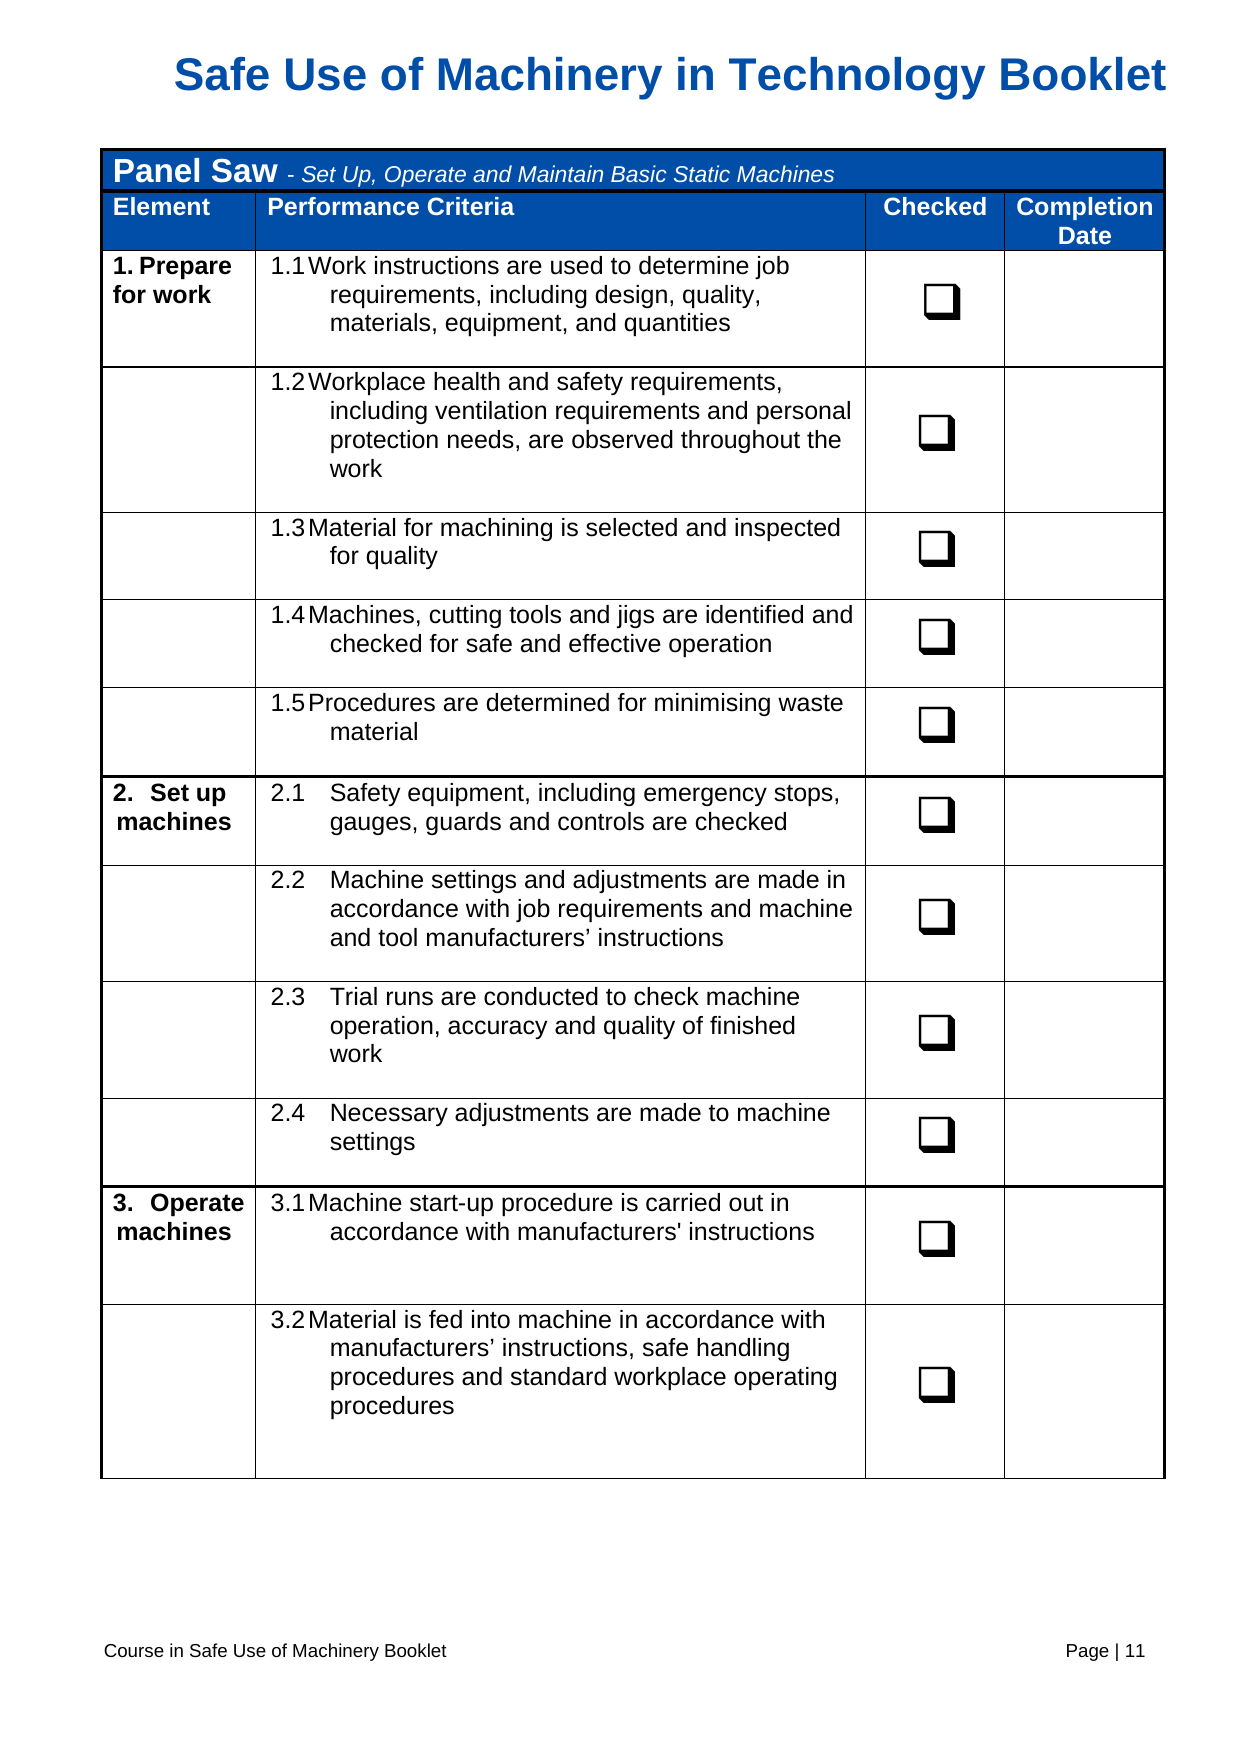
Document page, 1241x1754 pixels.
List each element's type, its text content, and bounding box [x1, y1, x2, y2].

table_cell [1005, 513, 1163, 599]
table_cell Element [103, 193, 255, 250]
table_cell Performance Criteria [256, 193, 865, 250]
table_cell Work instructions are used to determine job requirements, including design, quality, materials, equipment, and quantities [256, 251, 865, 366]
table_cell [103, 866, 255, 981]
table_cell [1005, 688, 1163, 775]
table_cell Completion Date [1005, 193, 1163, 250]
table_cell [1005, 1188, 1163, 1304]
table_cell [1005, 1305, 1163, 1478]
table_cell [103, 513, 255, 599]
table_cell [103, 1099, 255, 1185]
table_cell [1005, 1099, 1163, 1185]
table_cell [866, 688, 1004, 775]
table_cell Machines, cutting tools and jigs are identified and checked for safe and effective operation [256, 600, 865, 687]
table_cell [103, 688, 255, 775]
table_cell Machine settings and adjustments are made in accordance with job requirements and machine and tool manufacturers’ instructions [256, 866, 865, 981]
table_cell [866, 982, 1004, 1097]
table_cell [103, 600, 255, 687]
table_cell [1005, 982, 1163, 1097]
table_cell [1005, 866, 1163, 981]
table_cell [866, 368, 1004, 512]
table_cell [1005, 368, 1163, 512]
table_cell Operate machines [103, 1188, 255, 1304]
table_cell [1005, 778, 1163, 864]
table_cell Machine start-up procedure is carried out in accordance with manufacturers' instructions [256, 1188, 865, 1304]
table_cell [866, 778, 1004, 864]
table_cell [866, 866, 1004, 981]
table_cell [103, 368, 255, 512]
table_cell [866, 513, 1004, 599]
table_cell Prepare for work [103, 251, 255, 366]
table_cell [866, 600, 1004, 687]
table_cell [866, 1305, 1004, 1478]
table_cell [103, 982, 255, 1097]
table_cell Procedures are determined for minimising waste material [256, 688, 865, 775]
table_cell [866, 251, 1004, 366]
table_cell Material for machining is selected and inspected for quality [256, 513, 865, 599]
table_cell [1005, 600, 1163, 687]
table_cell Workplace health and safety requirements, including ventilation requirements and personal protection needs, are observed throughout the work [256, 368, 865, 512]
table_cell Necessary adjustments are made to machine settings [256, 1099, 865, 1185]
table_cell Safety equipment, including emergency stops, gauges, guards and controls are checked [256, 778, 865, 864]
table_cell [866, 1188, 1004, 1304]
table_cell Trial runs are conducted to check machine operation, accuracy and quality of finished work [256, 982, 865, 1097]
table_cell Checked [866, 193, 1004, 250]
table_cell [866, 1099, 1004, 1185]
table_cell Material is fed into machine in accordance with manufacturers’ instructions, safe handling procedures and standard workplace operating procedures [256, 1305, 865, 1478]
table_cell [103, 1305, 255, 1478]
table_header Panel Saw - Set Up, Operate and Maintain Basic Static Machines [103, 151, 1163, 189]
table_cell [1005, 251, 1163, 366]
table_cell Set up machines [103, 778, 255, 864]
